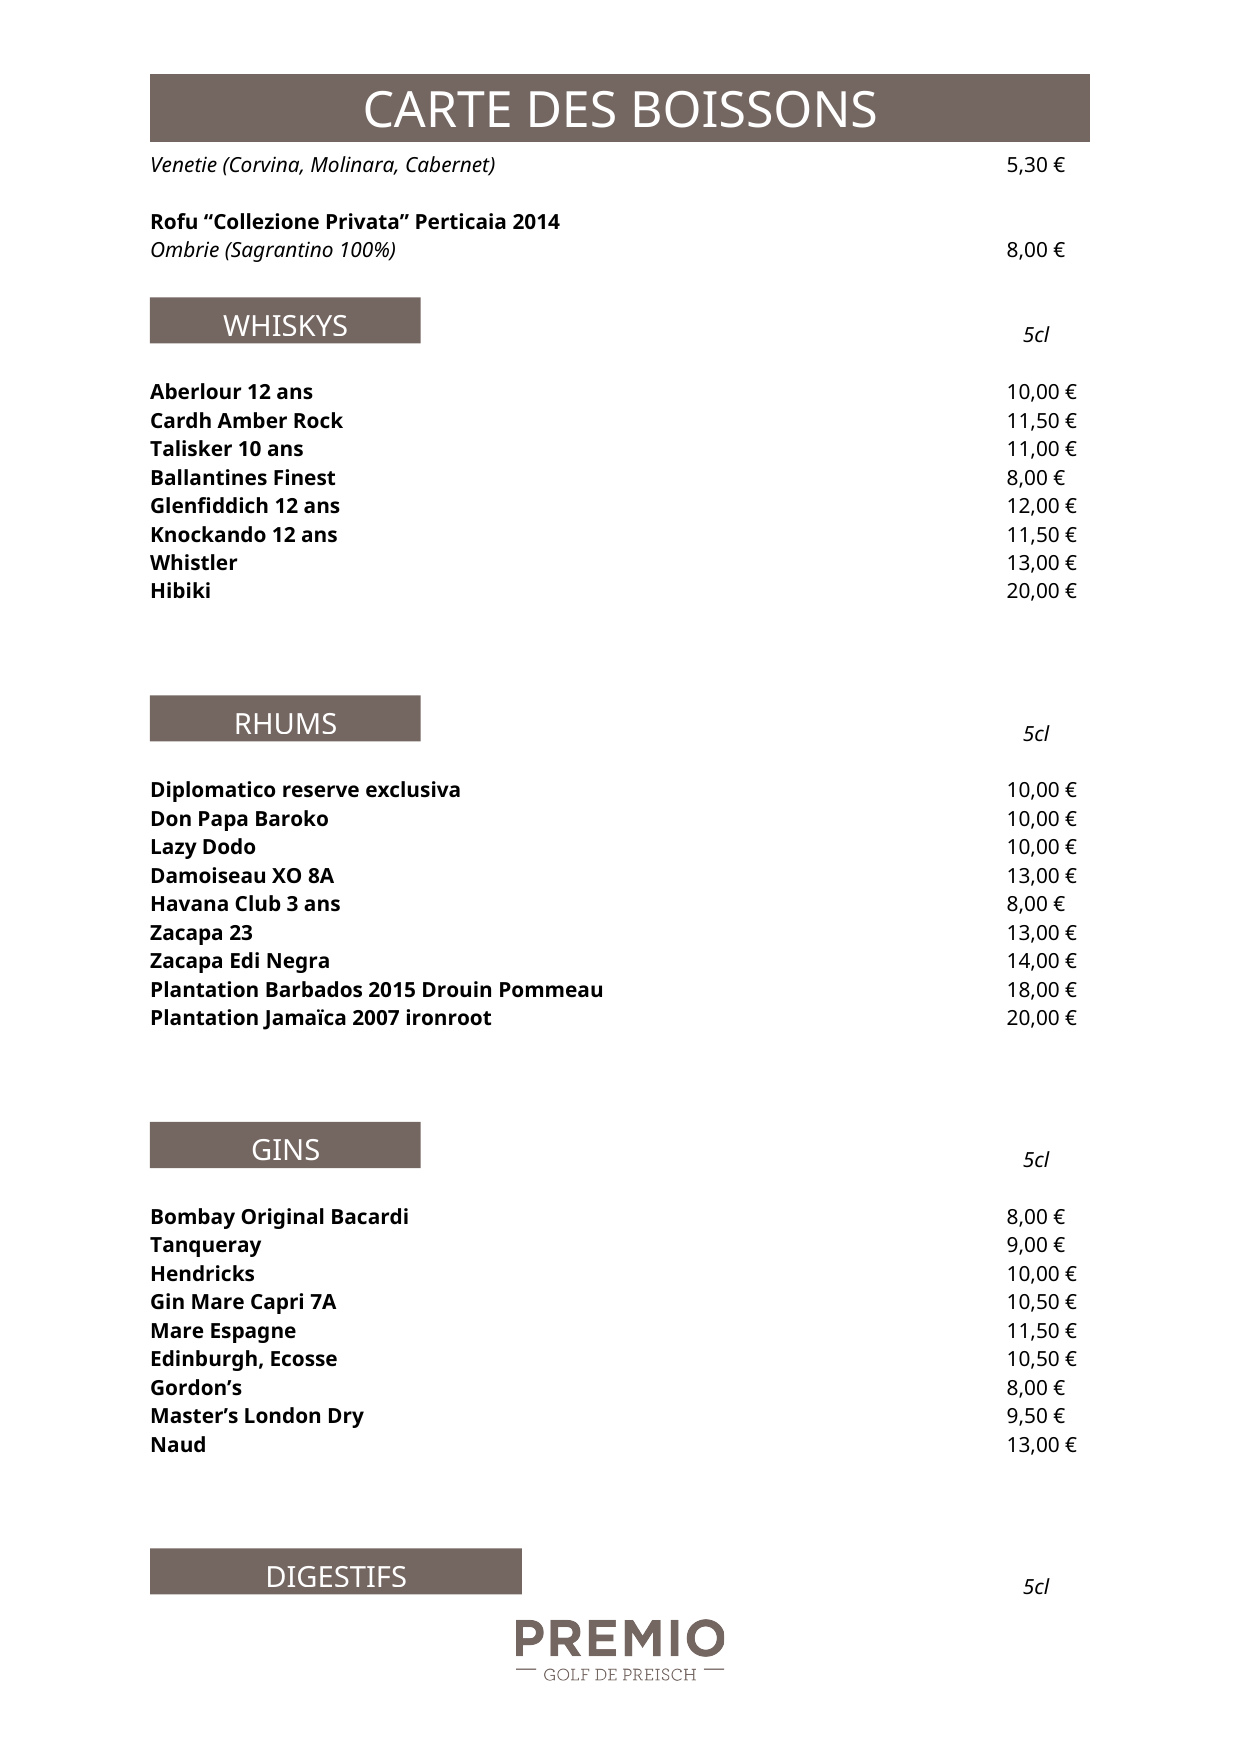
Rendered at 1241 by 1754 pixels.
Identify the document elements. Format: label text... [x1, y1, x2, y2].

text Plantation Barbados 2015 Drouin Pommeau 18,00 € [150, 975, 1090, 1003]
text Gordon’s 8,00 € [150, 1373, 1090, 1401]
text Bombay Original Bacardi 8,00 € [150, 1202, 1090, 1231]
text Tanqueray 9,00 € [150, 1231, 1090, 1259]
text Havana Club 3 ans 8,00 € [150, 889, 1090, 918]
text Talisker 10 ans 11,00 € [150, 434, 1090, 463]
text Mare Espagne 11,50 € [150, 1316, 1090, 1344]
text 5cl [1006, 1145, 1090, 1174]
text Whistler 13,00 € [150, 548, 1090, 577]
text Plantation Jamaïca 2007 ironroot 20,00 € [150, 1003, 1090, 1032]
text Cardh Amber Rock 11,50 € [150, 406, 1090, 434]
text Diplomatico reserve exclusiva 10,00 € [150, 776, 1090, 804]
text Master’s London Dry 9,50 € [150, 1401, 1090, 1430]
text Ballantines Finest 8,00 € [150, 463, 1090, 491]
text Hibiki 20,00 € [150, 577, 1090, 605]
text Rofu “Collezione Privata” Perticaia 2014 [150, 207, 1090, 235]
text Hendricks 10,00 € [150, 1259, 1090, 1287]
text Edinburgh, Ecosse 10,50 € [150, 1344, 1090, 1373]
text Ombrie (Sagrantino 100%) 8,00 € [150, 235, 1090, 264]
text Aberlour 12 ans 10,00 € [150, 377, 1090, 406]
text Zacapa Edi Negra 14,00 € [150, 946, 1090, 975]
text Glenfiddich 12 ans 12,00 € [150, 491, 1090, 520]
text Gin Mare Capri 7A 10,50 € [150, 1287, 1090, 1316]
text Damoiseau XO 8A 13,00 € [150, 861, 1090, 889]
text Lazy Dodo 10,00 € [150, 832, 1090, 861]
text 5cl [1006, 1572, 1090, 1600]
text Don Papa Baroko 10,00 € [150, 804, 1090, 832]
text Naud 13,00 € [150, 1430, 1090, 1458]
text Venetie (Corvina, Molinara, Cabernet) 5,30 € [150, 150, 1090, 178]
text 5cl [1006, 719, 1090, 747]
text Zacapa 23 13,00 € [150, 918, 1090, 946]
text 5cl [1006, 321, 1090, 349]
picture [516, 1619, 725, 1681]
text Knockando 12 ans 11,50 € [150, 520, 1090, 548]
